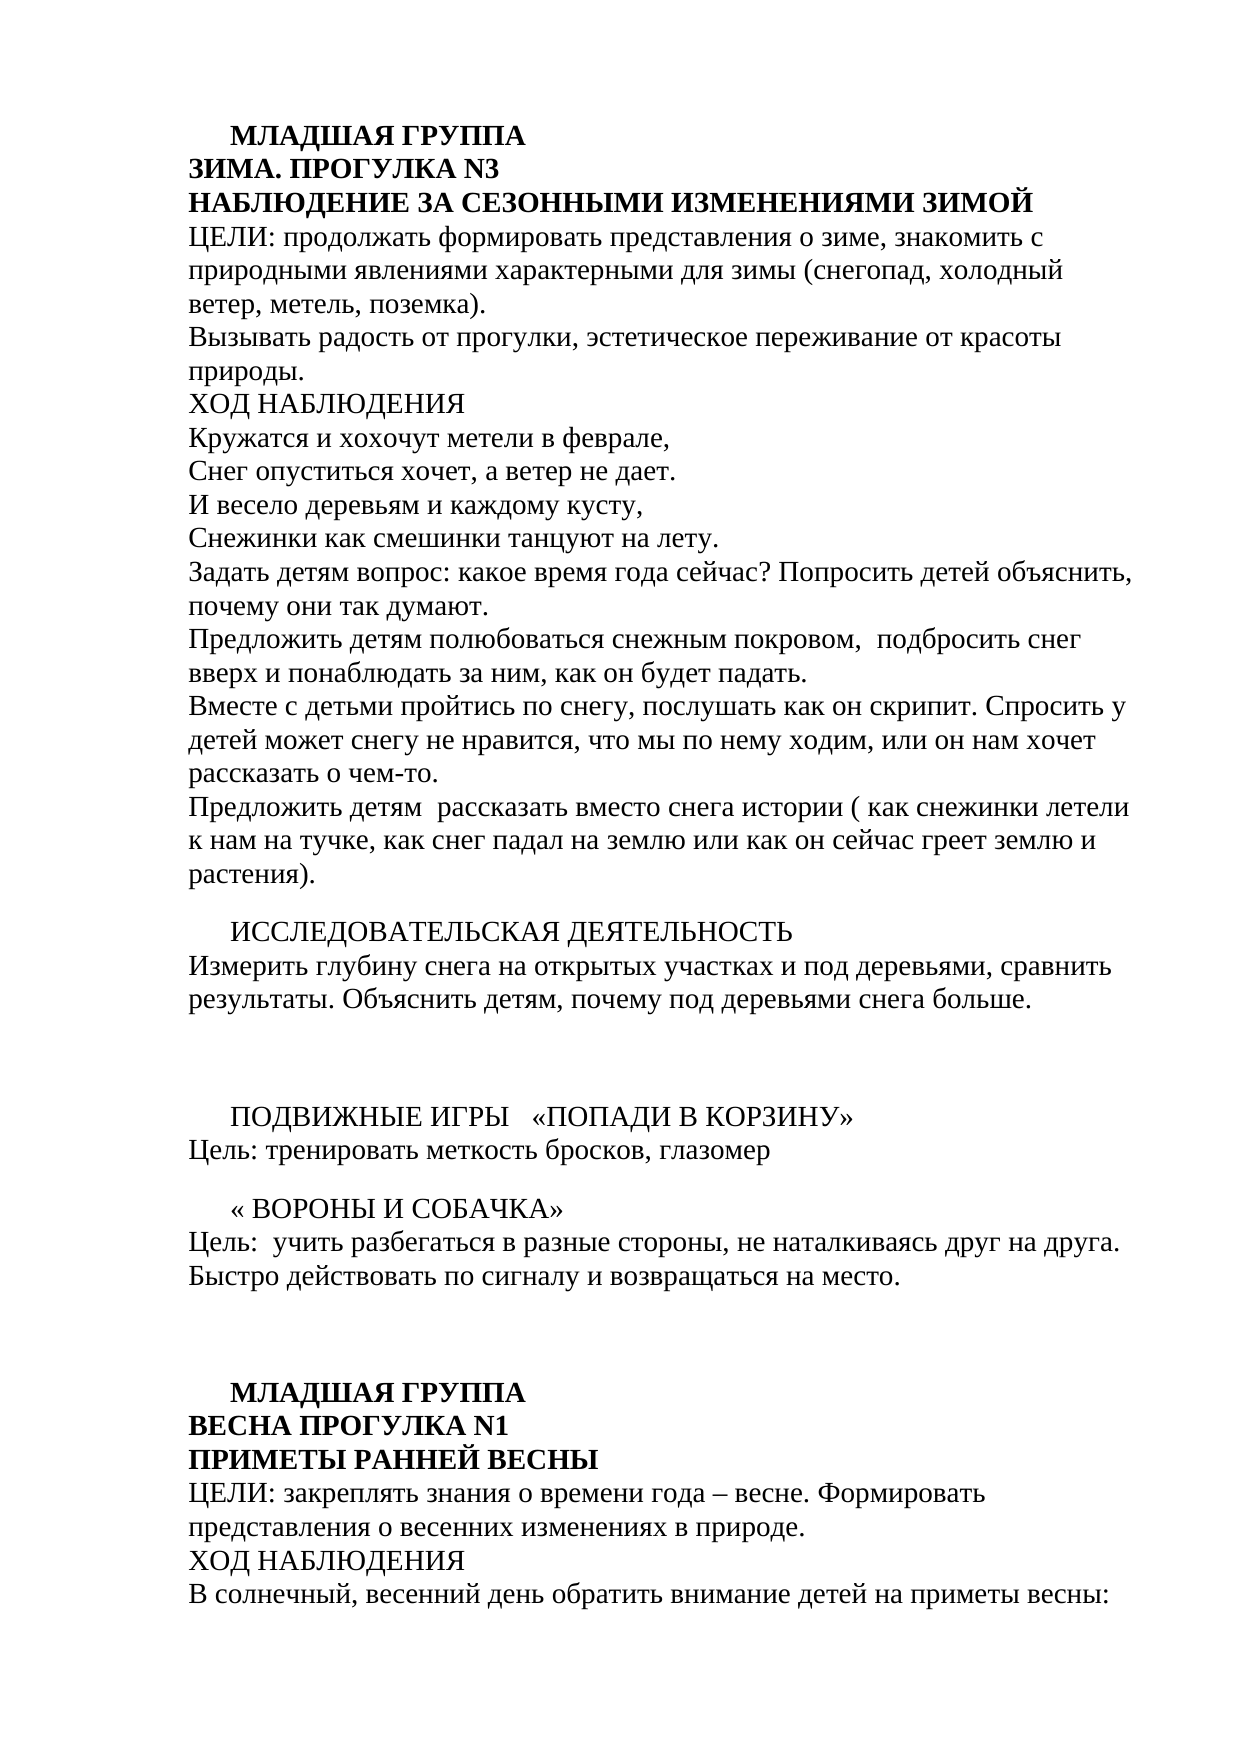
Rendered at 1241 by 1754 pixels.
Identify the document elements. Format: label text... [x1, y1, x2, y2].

text ИССЛЕДОВАТЕЛЬСКАЯ ДЕЯТЕЛЬНОСТЬ Измерить глубину снега на открытых участках и под деревьями, сравнить результаты. Объяснить детям, почему под деревьями снега больше. [188, 914, 1141, 1015]
text МЛАДШАЯ ГРУППА ЗИМА. ПРОГУЛКА N3 НАБЛЮДЕНИЕ ЗА СЕЗОННЫМИ ИЗМЕНЕНИЯМИ ЗИМОЙ ЦЕЛИ: продолжать формировать представления о зиме, знакомить с природными явлениями характерными для зимы (снегопад, холодный ветер, метель, поземка). Вызывать радость от прогулки, эстетическое переживание от красоты природы. ХОД НАБЛЮДЕНИЯ Кружатся и хохочут метели в феврале, Снег опуститься хочет, а ветер не дает. И весело деревьям и каждому кусту, Снежинки как смешинки танцуют на лету. Задать детям вопрос: какое время года сейчас? Попросить детей объяснить, почему они так думают. Предложить детям полюбоваться снежным покровом, подбросить снег вверх и понаблюдать за ним, как он будет падать. Вместе с детьми пройтись по снегу, послушать как он скрипит. Спросить у детей может снегу не нравится, что мы по нему ходим, или он нам хочет рассказать о чем-то. Предложить детям рассказать вместо снега истории ( как снежинки летели к нам на тучке, как снег падал на землю или как он сейчас греет землю и растения). [188, 118, 1141, 889]
text « ВОРОНЫ И СОБАЧКА» Цель: учить разбегаться в разные стороны, не наталкиваясь друг на друга. Быстро действовать по сигналу и возвращаться на место. [188, 1191, 1141, 1291]
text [188, 1375, 1141, 1610]
text ПОДВИЖНЫЕ ИГРЫ «ПОПАДИ В КОРЗИНУ» Цель: тренировать меткость бросков, глазомер [188, 1099, 1141, 1166]
